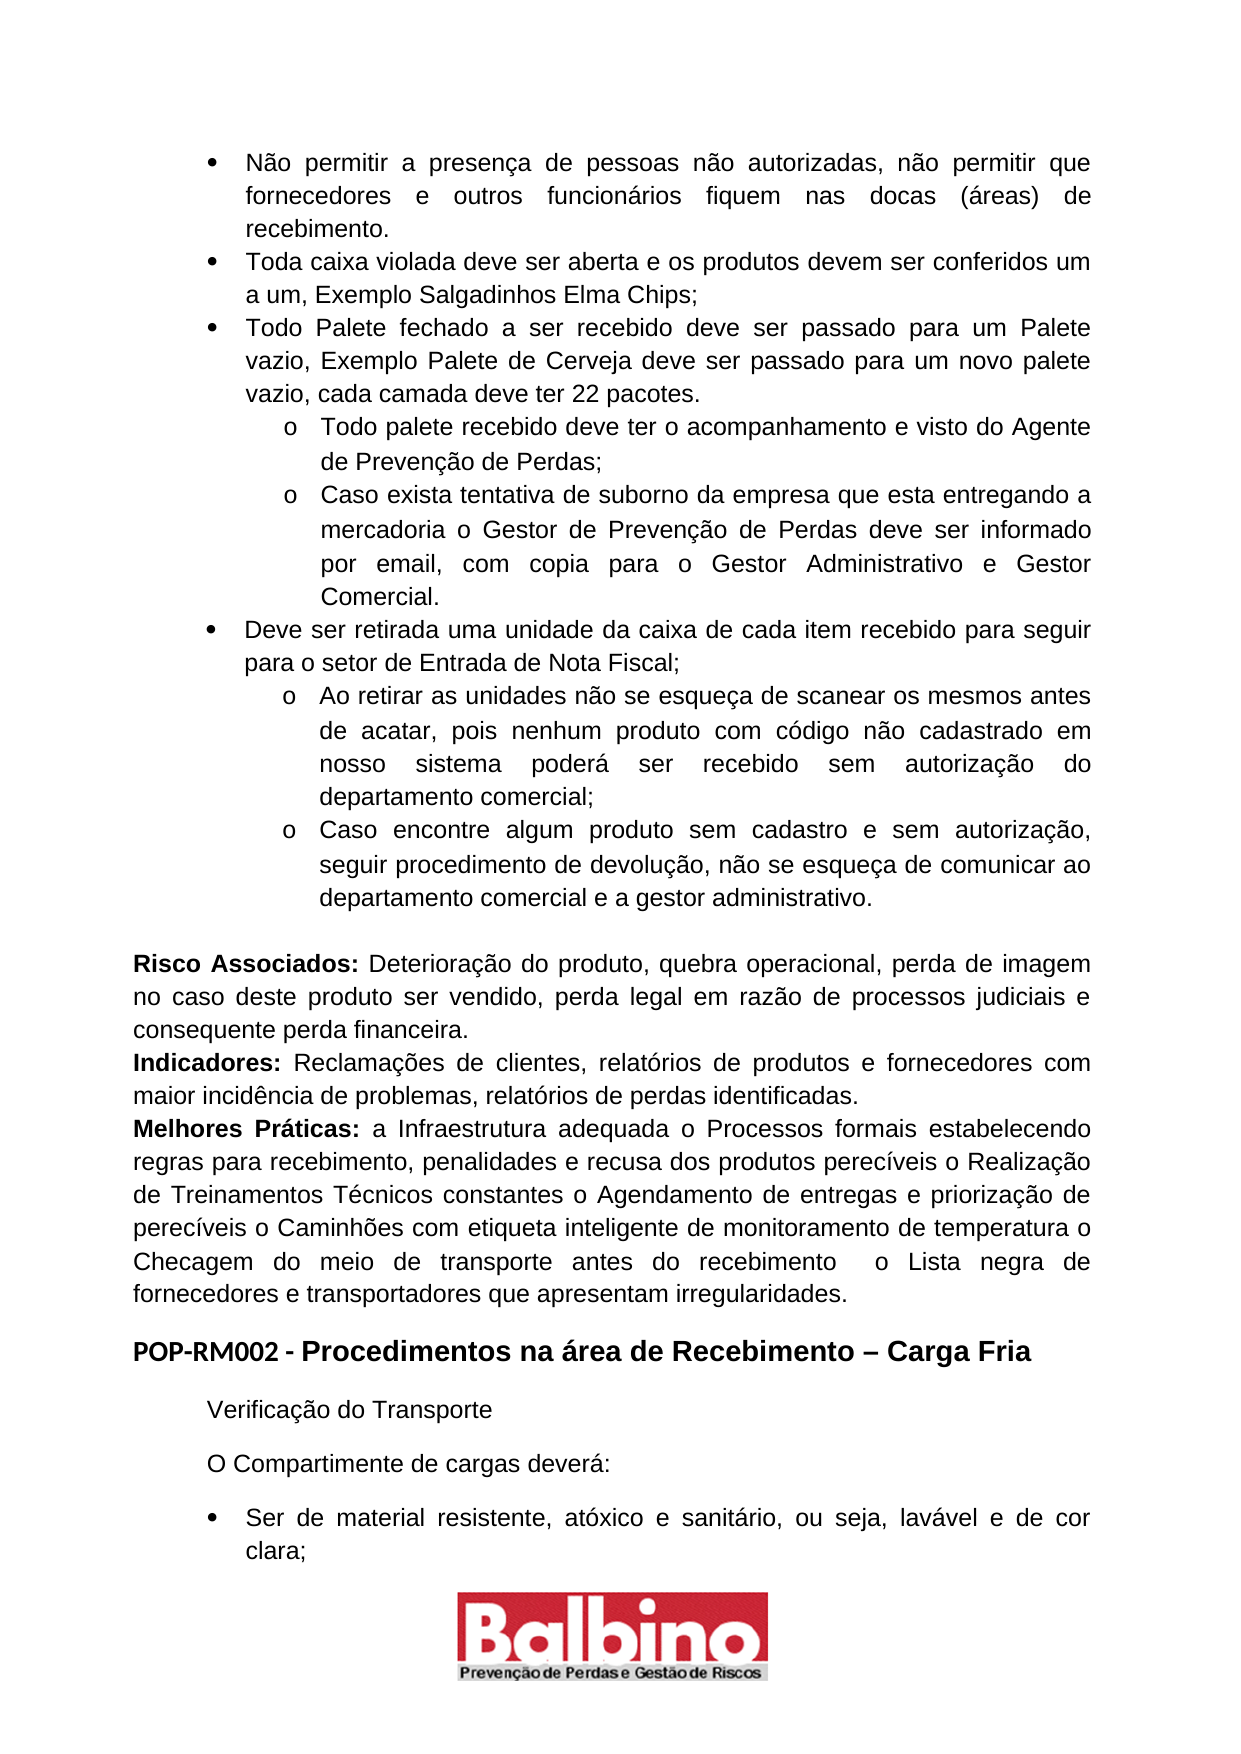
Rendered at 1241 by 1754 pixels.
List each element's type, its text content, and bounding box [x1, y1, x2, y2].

list Toda caixa violada deve ser aberta e os produtos devem ser conferidos um a um, Exemplo Salgadinhos Elma Chips; [208, 247, 1093, 309]
list Caso exista tentativa de suborno da empresa que esta entregando a mercadoria o Gestor de Prevenção de Perdas deve ser informado por email, com copia para o Gestor Administrativo e Gestor Comercial. [283, 480, 1093, 610]
list Ao retirar as unidades não se esqueça de scanear os mesmos antes de acatar, pois nenhum produto com código não cadastrado em nosso sistema poderá ser recebido sem autorização do departamento comercial; [282, 681, 1093, 811]
list Todo Palete fechado a ser recebido deve ser passado para um Palete vazio, Exemplo Palete de Cerveja deve ser passado para um novo palete vazio, cada camada deve ter 22 pacotes. [208, 313, 1093, 408]
list Melhores Práticas: a Infraestrutura adequada o Processos formais estabelecendo regras para recebimento, penalidades e recusa dos produtos perecíveis o Realização de Treinamentos Técnicos constantes o Agendamento de entregas e priorização de perecíveis o Caminhões com etiqueta inteligente de monitoramento de temperatura o Checagem do meio de transporte antes do recebimento o Lista negra de fornecedores e transportadores que apresentam irregularidades. [133, 1114, 1093, 1308]
list Risco Associados: Deterioração do produto, quebra operacional, perda de imagem no caso deste produto ser vendido, perda legal em razão de processos judiciais e consequente perda financeira. [133, 949, 1093, 1044]
list Caso encontre algum produto sem cadastro e sem autorização, seguir procedimento de devolução, não se esqueça de comunicar ao departamento comercial e a gestor administrativo. [282, 815, 1093, 912]
text O Compartimente de cargas deverá: [207, 1449, 1093, 1478]
text Verificação do Transporte [207, 1395, 1093, 1424]
picture [457, 1592, 769, 1681]
list Ser de material resistente, atóxico e sanitário, ou seja, lavável e de cor clara; [208, 1503, 1093, 1565]
list Indicadores: Reclamações de clientes, relatórios de produtos e fornecedores com maior incidência de problemas, relatórios de perdas identificadas. [133, 1048, 1093, 1110]
text POP-RM002 - Procedimentos na área de Recebimento – Carga Fria [133, 1333, 1093, 1369]
list Não permitir a presença de pessoas não autorizadas, não permitir que fornecedores e outros funcionários fiquem nas docas (áreas) de recebimento. [208, 148, 1093, 242]
list Todo palete recebido deve ter o acompanhamento e visto do Agente de Prevenção de Perdas; [283, 412, 1093, 476]
list Deve ser retirada uma unidade da caixa de cada item recebido para seguir para o setor de Entrada de Nota Fiscal; [207, 614, 1093, 676]
